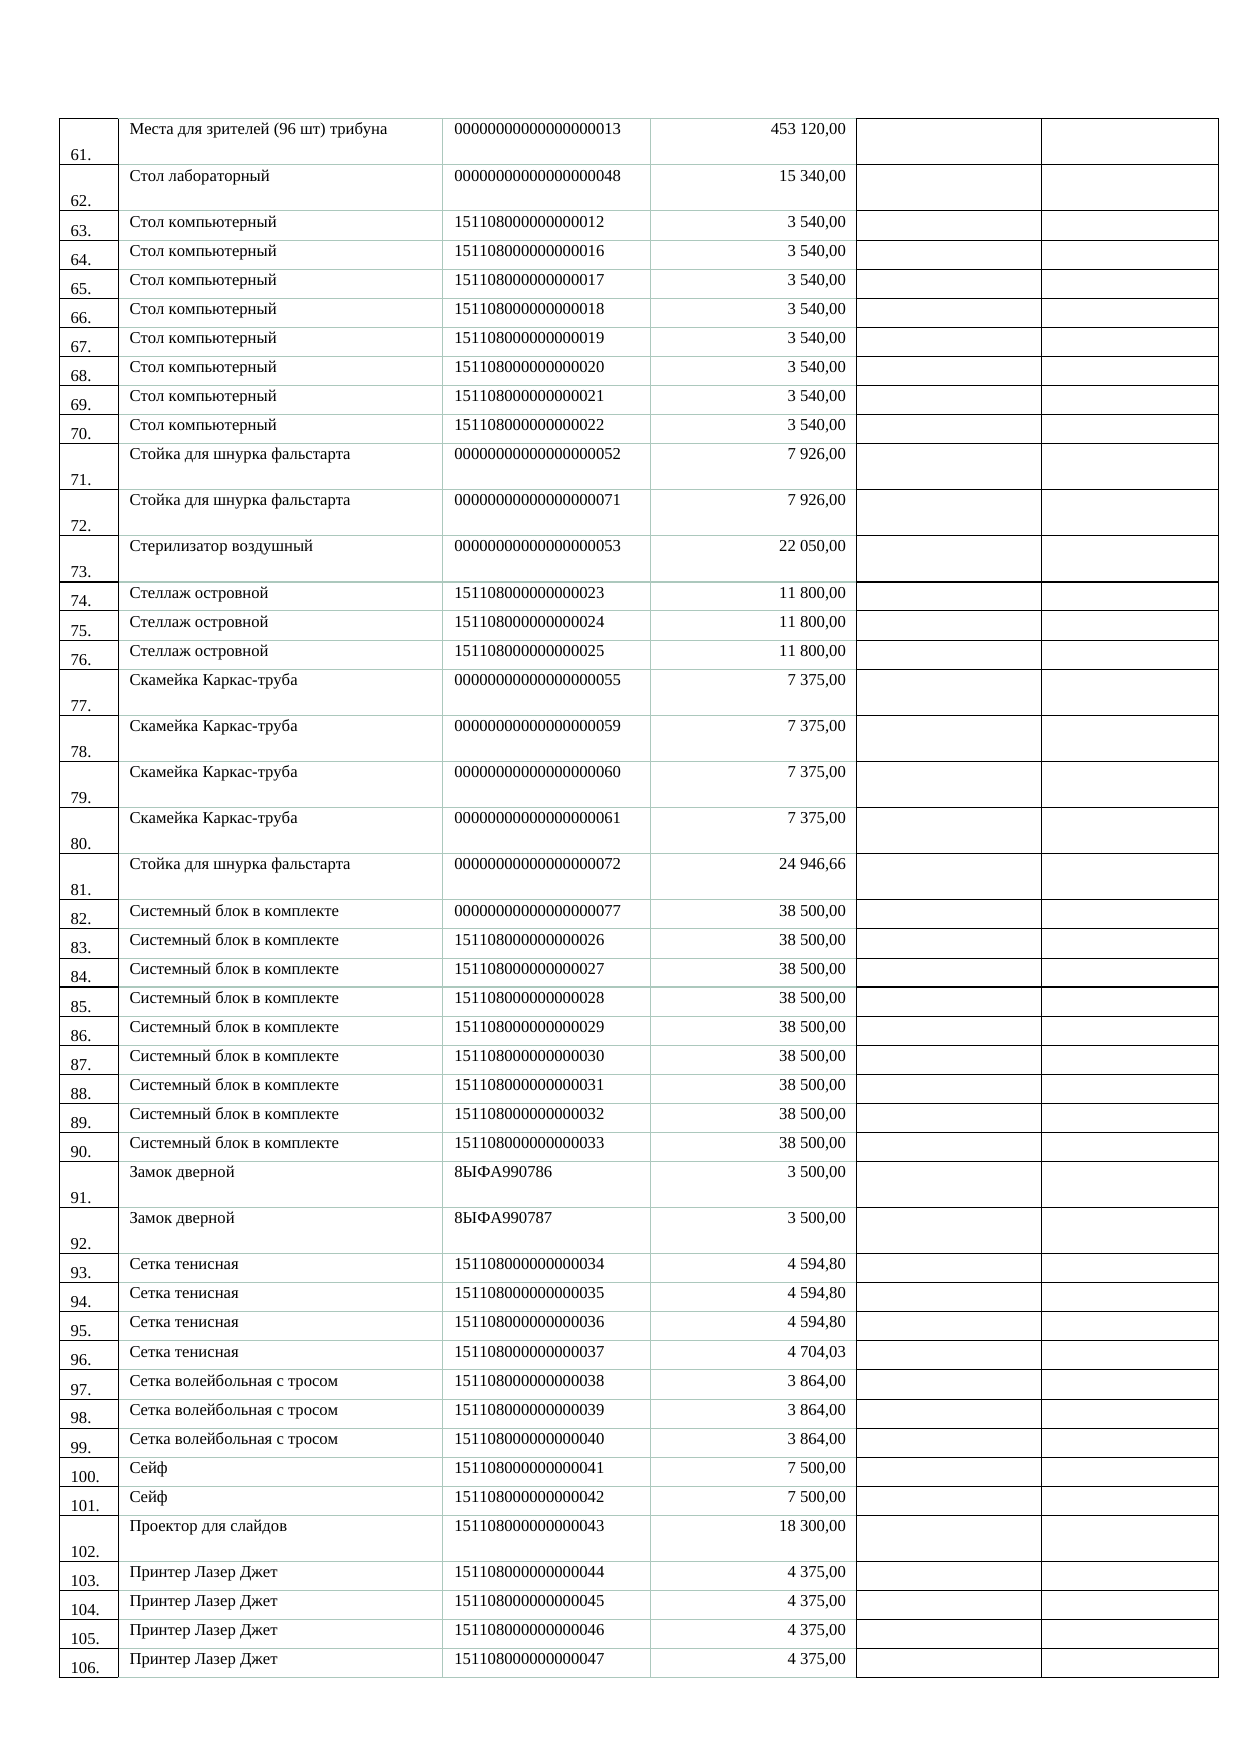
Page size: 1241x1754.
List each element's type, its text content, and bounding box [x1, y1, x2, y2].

table_cell [857, 1620, 1041, 1648]
table_cell [857, 716, 1041, 761]
table_cell 151108000000000031 [443, 1075, 650, 1103]
table_cell 7 500,00 [651, 1487, 856, 1515]
table_cell [60, 536, 118, 581]
table_cell [1042, 988, 1218, 1016]
table_cell [60, 386, 118, 414]
table_cell [857, 900, 1041, 928]
table_cell [60, 1312, 118, 1340]
table_cell 151108000000000030 [443, 1046, 650, 1074]
table_cell Стеллаж островной [119, 641, 442, 668]
table_cell [1042, 1104, 1218, 1132]
table_cell [857, 1370, 1041, 1398]
table_cell [1042, 1133, 1218, 1161]
table_cell 151108000000000042 [443, 1487, 650, 1515]
table_cell 38 500,00 [651, 988, 856, 1016]
table_cell [857, 1312, 1041, 1340]
table_cell 38 500,00 [651, 1104, 856, 1132]
table_cell 3 540,00 [651, 241, 856, 268]
table_cell [60, 583, 118, 610]
table_cell Системный блок в комплекте [119, 1075, 442, 1103]
table_cell [857, 357, 1041, 385]
table_cell [1042, 611, 1218, 639]
table_cell 3 540,00 [651, 299, 856, 327]
table_cell 11 800,00 [651, 583, 856, 610]
table_cell 453 120,00 [651, 119, 856, 164]
table_cell 15 340,00 [651, 165, 856, 210]
table_cell Принтер Лазер Джет [119, 1562, 442, 1590]
table_cell [60, 808, 118, 853]
table_cell 00000000000000000060 [443, 762, 650, 807]
table_cell [1042, 1487, 1218, 1515]
table_cell [1042, 1254, 1218, 1282]
table_cell Сетка волейбольная с тросом [119, 1429, 442, 1457]
table_cell 151108000000000026 [443, 929, 650, 957]
table_cell [60, 1046, 118, 1074]
table_cell [857, 299, 1041, 327]
table_cell Стойка для шнурка фальстарта [119, 444, 442, 489]
table_cell 151108000000000033 [443, 1133, 650, 1161]
table_cell [1042, 1046, 1218, 1074]
table_cell [857, 1254, 1041, 1282]
table_cell 151108000000000038 [443, 1370, 650, 1398]
table_cell [60, 641, 118, 668]
table_cell Стол компьютерный [119, 211, 442, 239]
table_cell [60, 988, 118, 1016]
table_cell [857, 165, 1041, 210]
table_cell [1042, 854, 1218, 899]
table_cell 151108000000000012 [443, 211, 650, 239]
table_cell [1042, 1562, 1218, 1590]
table_cell 151108000000000037 [443, 1341, 650, 1369]
table_cell 38 500,00 [651, 1046, 856, 1074]
table_cell 00000000000000000061 [443, 808, 650, 853]
table_cell [857, 1487, 1041, 1515]
table_cell [1042, 1208, 1218, 1253]
table_cell [1042, 1075, 1218, 1103]
table_cell [857, 1046, 1041, 1074]
table_cell 151108000000000029 [443, 1017, 650, 1044]
table_cell [1042, 1370, 1218, 1398]
table_cell Системный блок в комплекте [119, 988, 442, 1016]
table_cell 00000000000000000048 [443, 165, 650, 210]
table_cell Сейф [119, 1458, 442, 1486]
table_cell [1042, 716, 1218, 761]
table_cell [857, 854, 1041, 899]
table_cell [1042, 1312, 1218, 1340]
table_cell 4 375,00 [651, 1562, 856, 1590]
table_cell 38 500,00 [651, 1133, 856, 1161]
table_cell [60, 1458, 118, 1486]
table_cell [1042, 929, 1218, 957]
table_cell [60, 716, 118, 761]
table_cell [60, 415, 118, 443]
table_cell Замок дверной [119, 1162, 442, 1207]
table_cell [60, 490, 118, 535]
table_cell Замок дверной [119, 1208, 442, 1253]
table_cell 151108000000000027 [443, 959, 650, 986]
table_cell Сетка тенисная [119, 1312, 442, 1340]
table_cell Системный блок в комплекте [119, 1104, 442, 1132]
table_cell [857, 328, 1041, 356]
table_cell [857, 1341, 1041, 1369]
table_cell Стол компьютерный [119, 299, 442, 327]
table_cell Системный блок в комплекте [119, 1046, 442, 1074]
table_cell 3 540,00 [651, 415, 856, 443]
table_cell 3 540,00 [651, 270, 856, 298]
table_cell 18 300,00 [651, 1516, 856, 1561]
table_cell [857, 119, 1041, 164]
table_cell [857, 415, 1041, 443]
table_cell 151108000000000022 [443, 415, 650, 443]
table_cell 151108000000000032 [443, 1104, 650, 1132]
table_cell Стол компьютерный [119, 328, 442, 356]
table_cell 151108000000000021 [443, 386, 650, 414]
table_cell 00000000000000000055 [443, 670, 650, 715]
table_cell Системный блок в комплекте [119, 929, 442, 957]
table_cell [857, 1458, 1041, 1486]
table_cell [60, 1487, 118, 1515]
table_cell [60, 1254, 118, 1282]
table_cell 38 500,00 [651, 959, 856, 986]
table_cell 151108000000000020 [443, 357, 650, 385]
table_cell 4 594,80 [651, 1283, 856, 1311]
table_cell [60, 299, 118, 327]
table_cell [60, 444, 118, 489]
table_cell Принтер Лазер Джет [119, 1620, 442, 1648]
table_cell [857, 211, 1041, 239]
table_cell [1042, 211, 1218, 239]
table_cell 151108000000000023 [443, 583, 650, 610]
table_cell [1042, 1341, 1218, 1369]
table_cell 3 540,00 [651, 386, 856, 414]
table_cell Стойка для шнурка фальстарта [119, 854, 442, 899]
table_cell [60, 211, 118, 239]
table_cell [60, 611, 118, 639]
table_cell 151108000000000045 [443, 1591, 650, 1619]
table_cell 151108000000000016 [443, 241, 650, 268]
table_cell [60, 1283, 118, 1311]
table_cell 151108000000000047 [443, 1649, 650, 1677]
table_cell [1042, 1516, 1218, 1561]
table_cell 38 500,00 [651, 900, 856, 928]
table_cell 151108000000000044 [443, 1562, 650, 1590]
table_cell 151108000000000046 [443, 1620, 650, 1648]
table_cell 3 864,00 [651, 1370, 856, 1398]
table_cell Сетка волейбольная с тросом [119, 1400, 442, 1427]
table_cell 4 375,00 [651, 1591, 856, 1619]
table_cell [60, 270, 118, 298]
table_cell Скамейка Каркас-труба [119, 762, 442, 807]
table_cell Системный блок в комплекте [119, 1017, 442, 1044]
table_cell [1042, 386, 1218, 414]
table_cell [1042, 241, 1218, 268]
table_cell [857, 1400, 1041, 1427]
table_cell [857, 1208, 1041, 1253]
table_cell 00000000000000000072 [443, 854, 650, 899]
table_cell [1042, 762, 1218, 807]
table_cell [60, 1591, 118, 1619]
table_cell Стерилизатор воздушный [119, 536, 442, 581]
table_cell [60, 670, 118, 715]
table_cell Системный блок в комплекте [119, 959, 442, 986]
table_cell [60, 1341, 118, 1369]
table_cell 00000000000000000053 [443, 536, 650, 581]
table_cell 151108000000000028 [443, 988, 650, 1016]
table_cell 00000000000000000077 [443, 900, 650, 928]
table_cell [857, 1133, 1041, 1161]
table_cell 22 050,00 [651, 536, 856, 581]
table_cell [857, 1017, 1041, 1044]
table_cell 00000000000000000071 [443, 490, 650, 535]
table_cell [60, 1400, 118, 1427]
table_cell [857, 641, 1041, 668]
table_cell 151108000000000036 [443, 1312, 650, 1340]
table_cell 38 500,00 [651, 1075, 856, 1103]
table_cell 11 800,00 [651, 611, 856, 639]
table_cell 00000000000000000052 [443, 444, 650, 489]
table_cell [857, 241, 1041, 268]
table_cell [1042, 1162, 1218, 1207]
table_cell Стол компьютерный [119, 270, 442, 298]
table_cell [857, 270, 1041, 298]
table_cell Стеллаж островной [119, 583, 442, 610]
table_cell [857, 959, 1041, 986]
table_cell [1042, 641, 1218, 668]
table_cell 7 375,00 [651, 762, 856, 807]
table_cell [1042, 299, 1218, 327]
table_cell 151108000000000019 [443, 328, 650, 356]
table_cell 38 500,00 [651, 1017, 856, 1044]
table_cell Системный блок в комплекте [119, 900, 442, 928]
table_cell [60, 119, 118, 164]
table_cell 151108000000000017 [443, 270, 650, 298]
table_cell 7 926,00 [651, 444, 856, 489]
table_cell [60, 762, 118, 807]
table_cell Скамейка Каркас-труба [119, 716, 442, 761]
table_cell 11 800,00 [651, 641, 856, 668]
table_cell [1042, 328, 1218, 356]
table_cell [1042, 1429, 1218, 1457]
table_cell 3 864,00 [651, 1429, 856, 1457]
table_cell [1042, 1017, 1218, 1044]
table_cell [1042, 1458, 1218, 1486]
table_cell Сейф [119, 1487, 442, 1515]
table_cell Сетка тенисная [119, 1341, 442, 1369]
table_cell [1042, 357, 1218, 385]
table_cell 7 375,00 [651, 808, 856, 853]
table_cell [857, 1429, 1041, 1457]
table_cell [1042, 583, 1218, 610]
table_cell [1042, 808, 1218, 853]
table_cell 151108000000000035 [443, 1283, 650, 1311]
table_cell 4 594,80 [651, 1312, 856, 1340]
table_cell [857, 386, 1041, 414]
table_cell 4 704,03 [651, 1341, 856, 1369]
table_cell [1042, 1591, 1218, 1619]
table_cell Стол компьютерный [119, 357, 442, 385]
table_cell 4 375,00 [651, 1620, 856, 1648]
table_cell [857, 988, 1041, 1016]
table_cell Принтер Лазер Джет [119, 1591, 442, 1619]
table_cell 3 864,00 [651, 1400, 856, 1427]
table_cell [1042, 444, 1218, 489]
table_cell [857, 490, 1041, 535]
table_cell [60, 959, 118, 986]
table_cell Места для зрителей (96 шт) трибуна [119, 119, 442, 164]
table_cell [60, 854, 118, 899]
table_cell [60, 328, 118, 356]
table_cell [60, 1133, 118, 1161]
table_cell [857, 1562, 1041, 1590]
table_cell 151108000000000041 [443, 1458, 650, 1486]
table_cell [857, 670, 1041, 715]
table_cell Стол компьютерный [119, 415, 442, 443]
table_cell [1042, 1649, 1218, 1677]
table_cell [1042, 900, 1218, 928]
table_cell [60, 1429, 118, 1457]
table_cell [1042, 490, 1218, 535]
table_cell 3 540,00 [651, 357, 856, 385]
table_cell [1042, 536, 1218, 581]
table_cell [60, 1104, 118, 1132]
table_cell [60, 357, 118, 385]
table_cell [60, 241, 118, 268]
table_cell 7 375,00 [651, 670, 856, 715]
table_cell [857, 444, 1041, 489]
table_cell Стол компьютерный [119, 241, 442, 268]
table_cell [60, 1370, 118, 1398]
table_cell [60, 165, 118, 210]
table_cell Принтер Лазер Джет [119, 1649, 442, 1677]
table_cell [857, 1075, 1041, 1103]
table_cell Стол компьютерный [119, 386, 442, 414]
table_cell [857, 929, 1041, 957]
table_cell [60, 1162, 118, 1207]
table_cell [857, 808, 1041, 853]
table_cell [857, 1516, 1041, 1561]
table_cell [1042, 959, 1218, 986]
table_cell Скамейка Каркас-труба [119, 670, 442, 715]
table_cell 7 926,00 [651, 490, 856, 535]
table_cell Сетка тенисная [119, 1254, 442, 1282]
table_cell [60, 929, 118, 957]
table_cell 151108000000000043 [443, 1516, 650, 1561]
table_cell [1042, 1620, 1218, 1648]
table_cell 151108000000000025 [443, 641, 650, 668]
table_cell [857, 536, 1041, 581]
table_cell 38 500,00 [651, 929, 856, 957]
table_cell 3 540,00 [651, 211, 856, 239]
table_cell Стойка для шнурка фальстарта [119, 490, 442, 535]
table_cell 4 594,80 [651, 1254, 856, 1282]
table_cell [1042, 1283, 1218, 1311]
table_cell [60, 1562, 118, 1590]
table_cell [60, 1017, 118, 1044]
table_cell 00000000000000000013 [443, 119, 650, 164]
table_cell 151108000000000039 [443, 1400, 650, 1427]
table_cell Скамейка Каркас-труба [119, 808, 442, 853]
table_cell [857, 1104, 1041, 1132]
table_cell [857, 1283, 1041, 1311]
table_cell [857, 1649, 1041, 1677]
table_cell 3 500,00 [651, 1162, 856, 1207]
table_cell [60, 1620, 118, 1648]
table_cell [857, 583, 1041, 610]
table_cell Стеллаж островной [119, 611, 442, 639]
table_cell [60, 900, 118, 928]
table_cell 151108000000000018 [443, 299, 650, 327]
table_cell [1042, 119, 1218, 164]
table_cell 7 500,00 [651, 1458, 856, 1486]
table_cell 151108000000000034 [443, 1254, 650, 1282]
table_cell [857, 762, 1041, 807]
table_cell [1042, 415, 1218, 443]
table_cell Системный блок в комплекте [119, 1133, 442, 1161]
table_cell 3 540,00 [651, 328, 856, 356]
table_cell [857, 611, 1041, 639]
table_cell 3 500,00 [651, 1208, 856, 1253]
table_cell [1042, 670, 1218, 715]
table_cell Стол лабораторный [119, 165, 442, 210]
table_cell 8ЫФА990786 [443, 1162, 650, 1207]
table_cell [857, 1162, 1041, 1207]
table_cell [1042, 1400, 1218, 1427]
table_cell [1042, 165, 1218, 210]
table_cell Сетка тенисная [119, 1283, 442, 1311]
table_cell 4 375,00 [651, 1649, 856, 1677]
table_cell 24 946,66 [651, 854, 856, 899]
table_cell 151108000000000040 [443, 1429, 650, 1457]
table_cell [60, 1208, 118, 1253]
table_cell [60, 1516, 118, 1561]
table_cell 8ЫФА990787 [443, 1208, 650, 1253]
table_cell [857, 1591, 1041, 1619]
table_cell Проектор для слайдов [119, 1516, 442, 1561]
table_cell 151108000000000024 [443, 611, 650, 639]
table_cell Сетка волейбольная с тросом [119, 1370, 442, 1398]
table_cell 7 375,00 [651, 716, 856, 761]
table_cell 00000000000000000059 [443, 716, 650, 761]
table_cell [1042, 270, 1218, 298]
table_cell [60, 1075, 118, 1103]
table_cell [60, 1649, 118, 1677]
